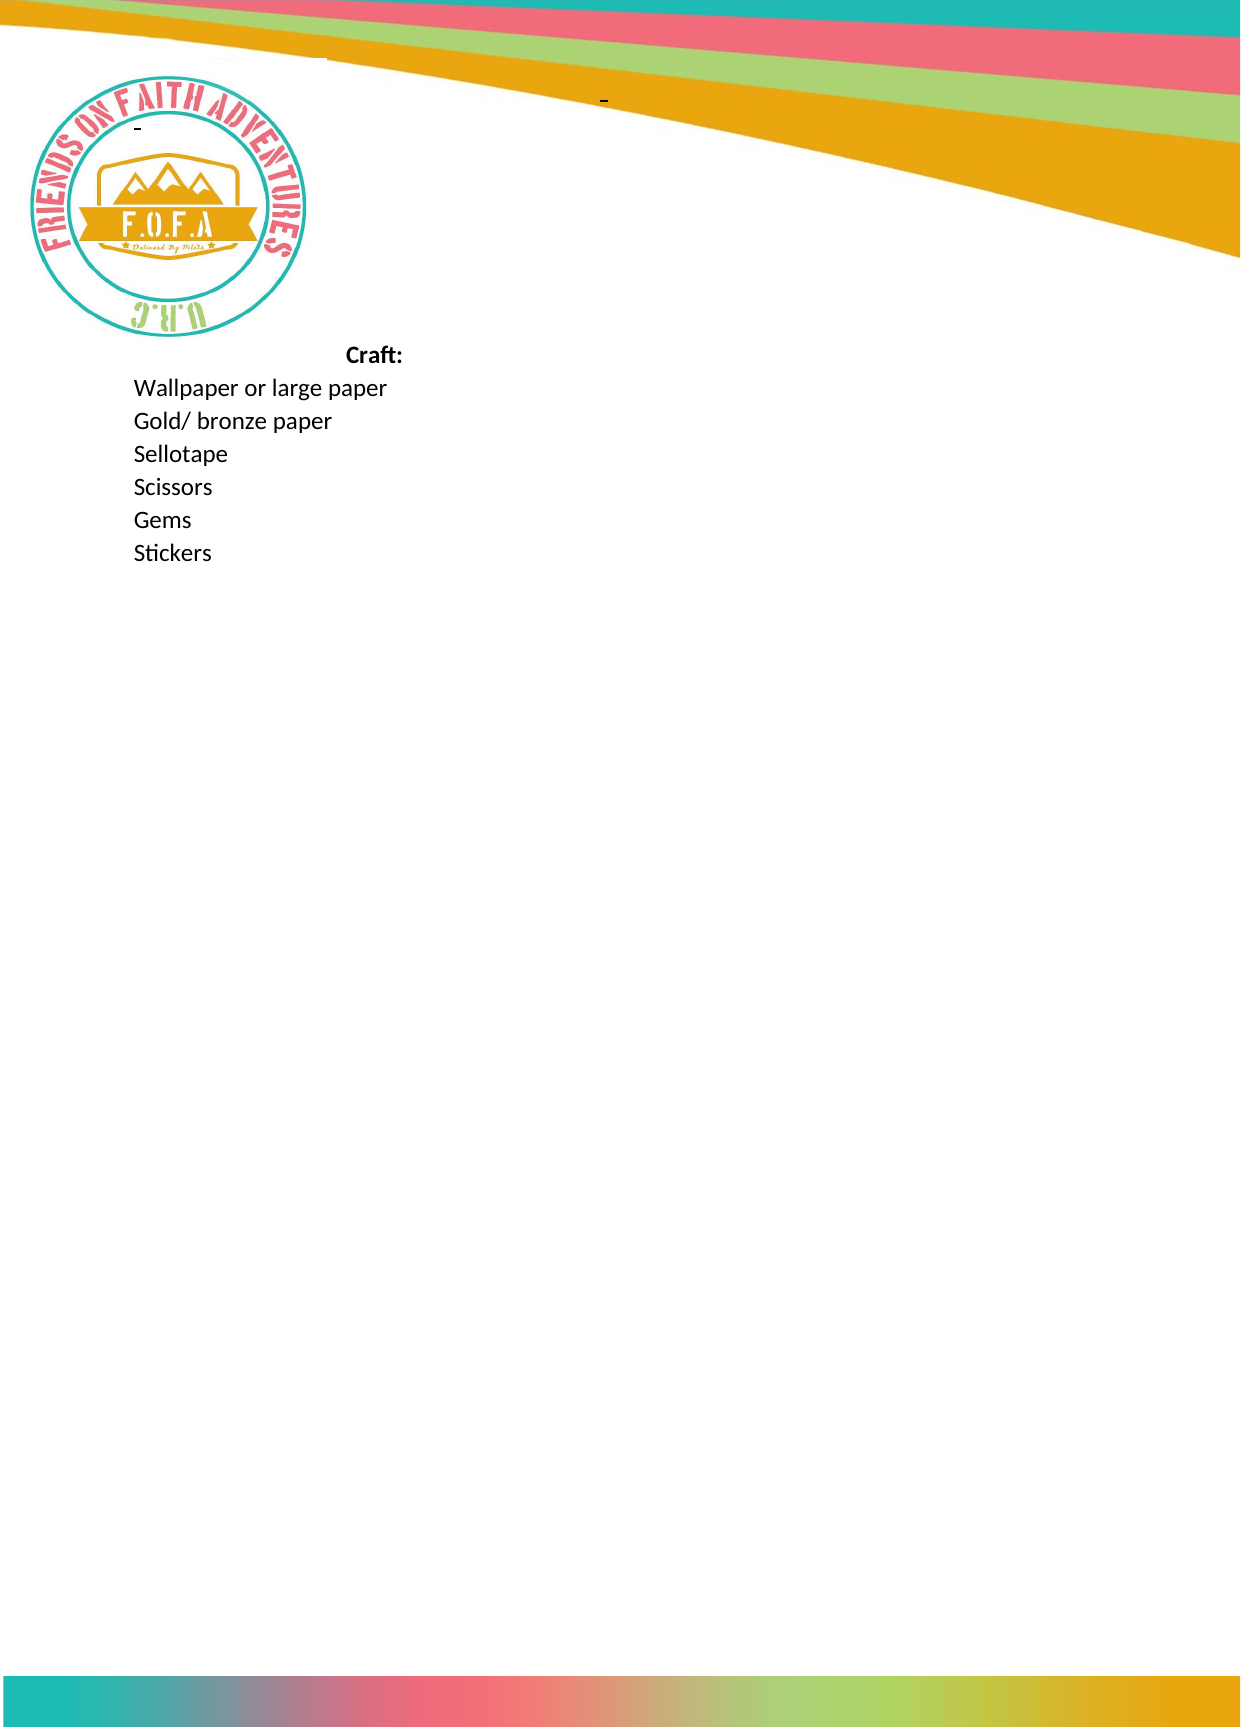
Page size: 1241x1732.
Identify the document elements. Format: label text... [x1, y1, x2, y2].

picture [3, 1676, 1241, 1727]
picture [0, 0, 1241, 356]
text Stickers [133, 537, 1187, 568]
text Gold/ bronze paper [133, 406, 1187, 436]
text Craft: [133, 340, 1187, 370]
text Wallpaper or large paper [133, 373, 1187, 403]
text Sellotape [133, 438, 1187, 469]
text Gems [133, 504, 1187, 535]
text Scissors [133, 471, 1187, 502]
